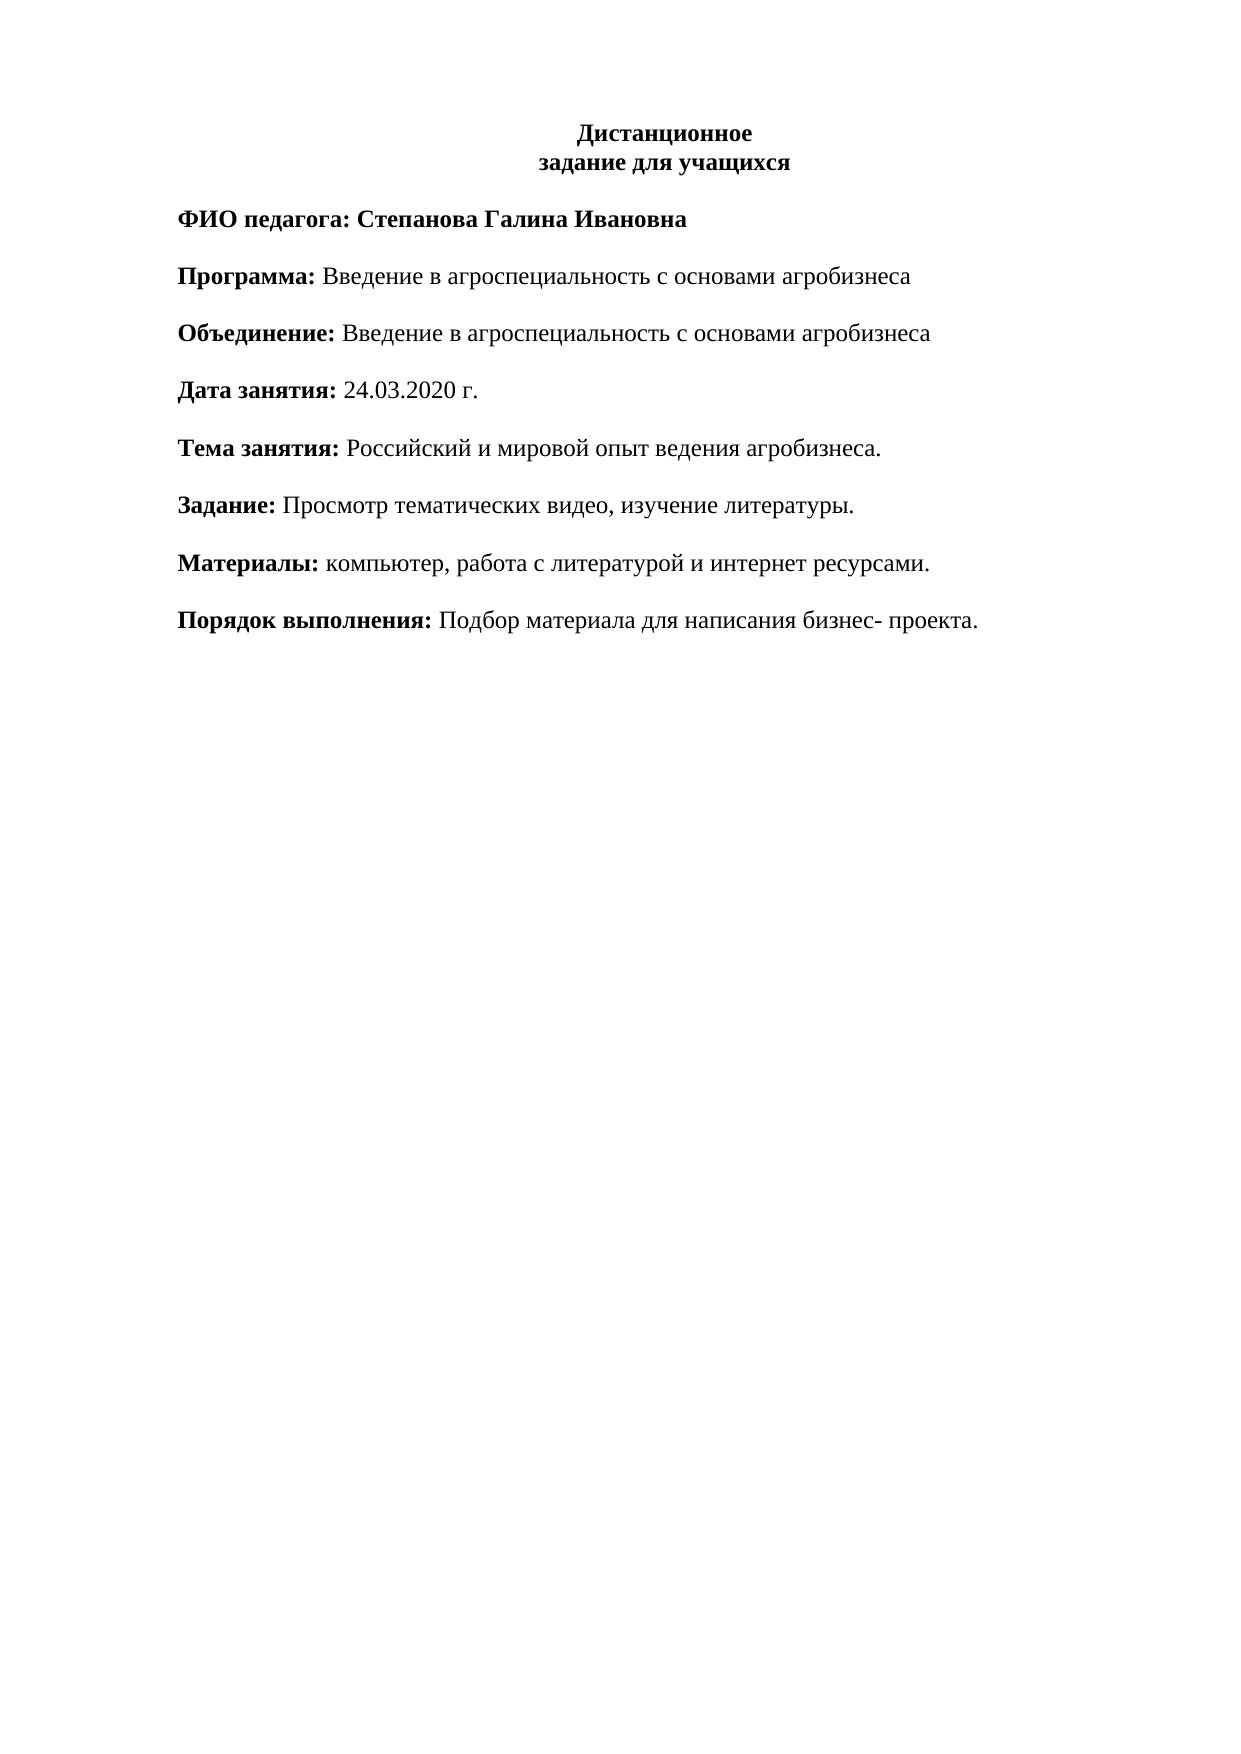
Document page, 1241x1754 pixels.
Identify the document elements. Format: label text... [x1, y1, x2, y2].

text Дата занятия: 24.03.2020 г. [177, 375, 1152, 404]
text Задание: Просмотр тематических видео, изучение литературы. [177, 490, 1152, 519]
text ФИО педагога: Степанова Галина Ивановна [177, 204, 1152, 233]
text Объединение: Введение в агроспециальность с основами агробизнеса [177, 318, 1152, 347]
text Дистанционное [177, 118, 1152, 147]
text задание для учащихся [177, 147, 1152, 176]
text Тема занятия: Российский и мировой опыт ведения агробизнеса. [177, 433, 1152, 462]
text Программа: Введение в агроспециальность с основами агробизнеса [177, 233, 1152, 290]
text Порядок выполнения: Подбор материала для написания бизнес- проекта. [177, 605, 1152, 634]
text Материалы: компьютер, работа с литературой и интернет ресурсами. [177, 548, 1152, 577]
